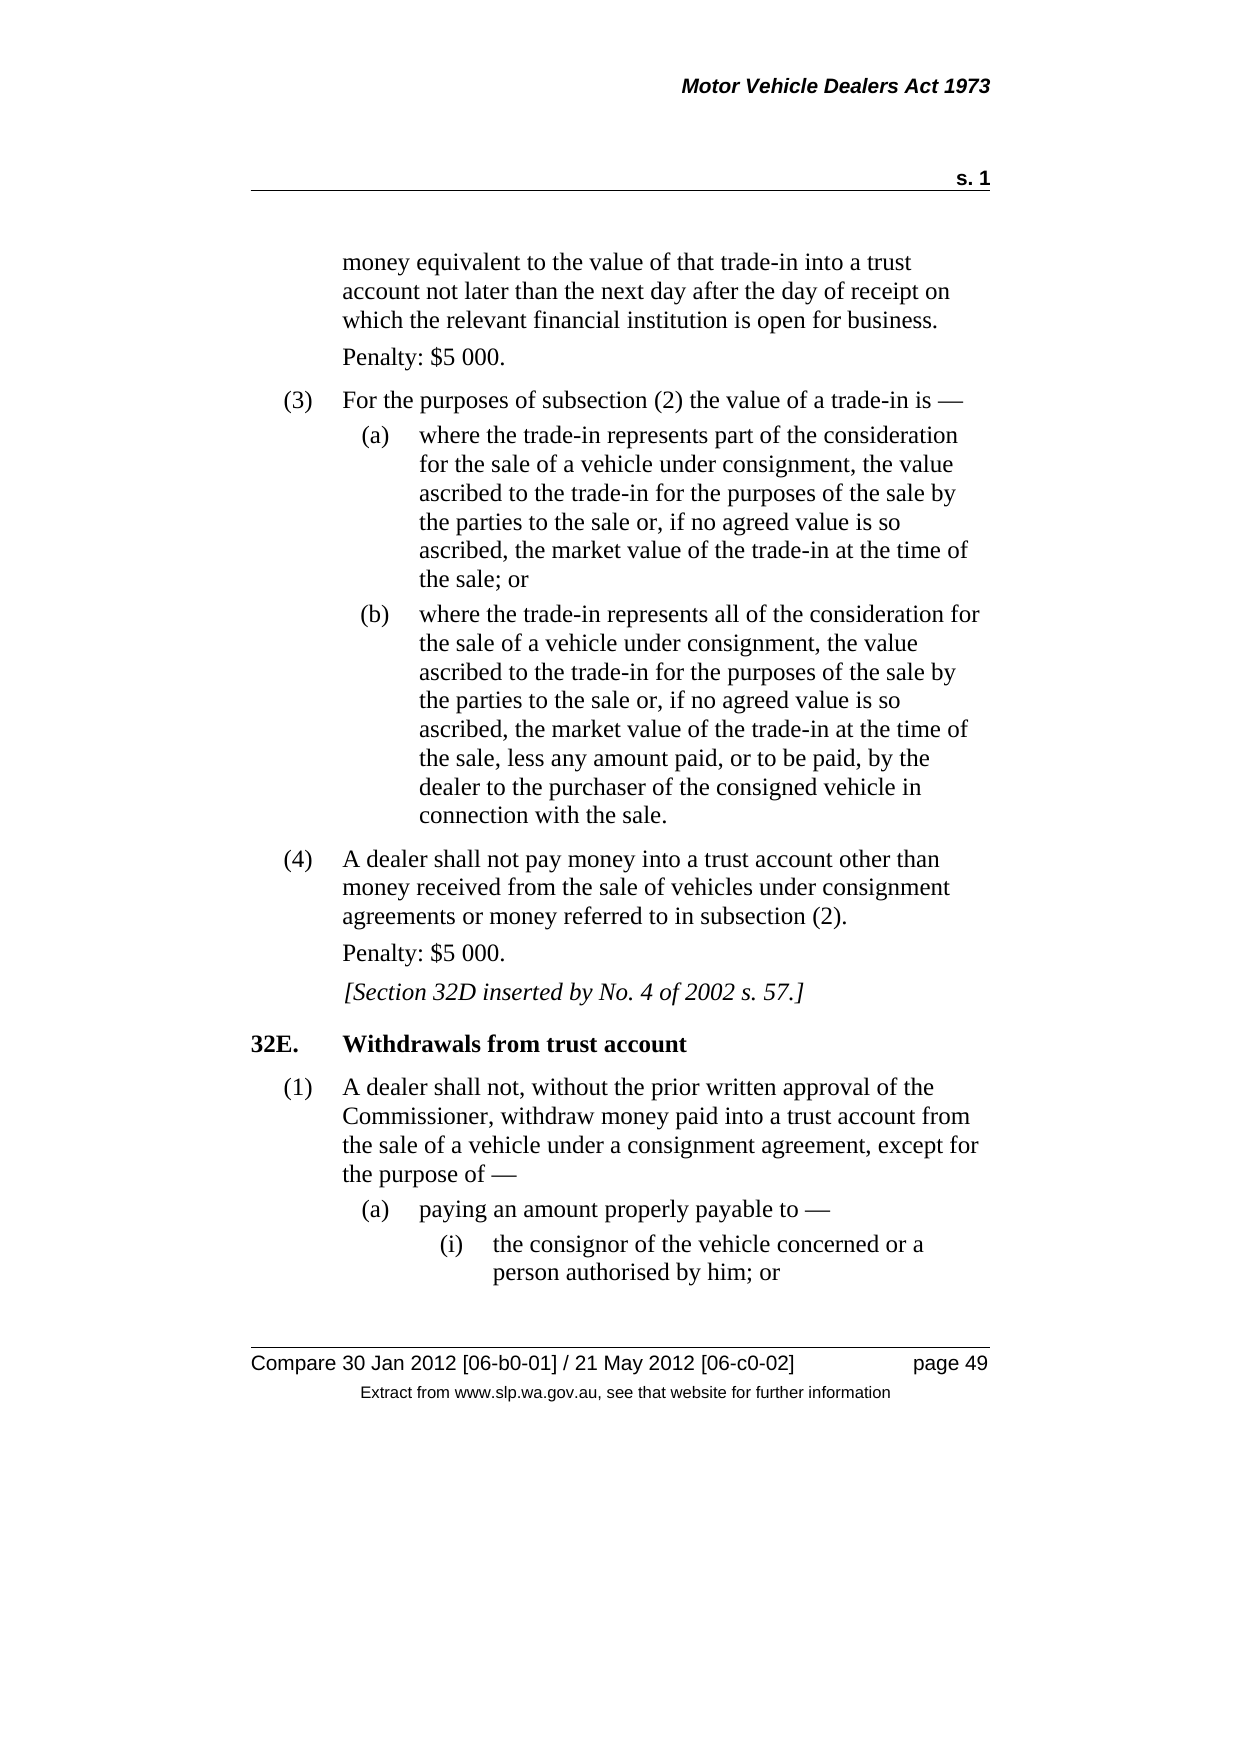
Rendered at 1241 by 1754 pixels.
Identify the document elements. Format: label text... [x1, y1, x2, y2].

text [Section 32D inserted by No. 4 of 2002 s. 57.] [251, 977, 990, 1006]
text (a) where the trade-in represents part of the consideration for the sale of a vehicle under consignment, the value ascribed to the trade-in for the purposes of the sale by the parties to the sale or, if no agreed value is so ascribed, the market value of the trade-in at the time of the sale; or [251, 420, 990, 593]
text (4) A dealer shall not pay money into a trust account other than money received from the sale of vehicles under consignment agreements or money referred to in subsection (2). [251, 844, 990, 930]
text (3) For the purposes of subsection (2) the value of a trade-in is — [251, 385, 990, 414]
text (a) paying an amount properly payable to — [251, 1194, 990, 1222]
text (b) where the trade-in represents all of the consideration for the sale of a vehicle under consignment, the value ascribed to the trade-in for the purposes of the sale by the parties to the sale or, if no agreed value is so ascribed, the market value of the trade-in at the time of the sale, less any amount paid, or to be paid, by the dealer to the purchaser of the consigned vehicle in connection with the sale. [251, 599, 990, 829]
text Penalty: $5 000. [251, 938, 990, 967]
text (1) A dealer shall not, without the prior written approval of the Commissioner, withdraw money paid into a trust account from the sale of a vehicle under a consignment agreement, except for the purpose of — [251, 1072, 990, 1187]
text (i) the consignor of the vehicle concerned or a person authorised by him; or [251, 1229, 990, 1286]
text Penalty: $5 000. [251, 342, 990, 371]
subtitle 32E. Withdrawals from trust account [251, 1029, 990, 1058]
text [251, 247, 990, 334]
